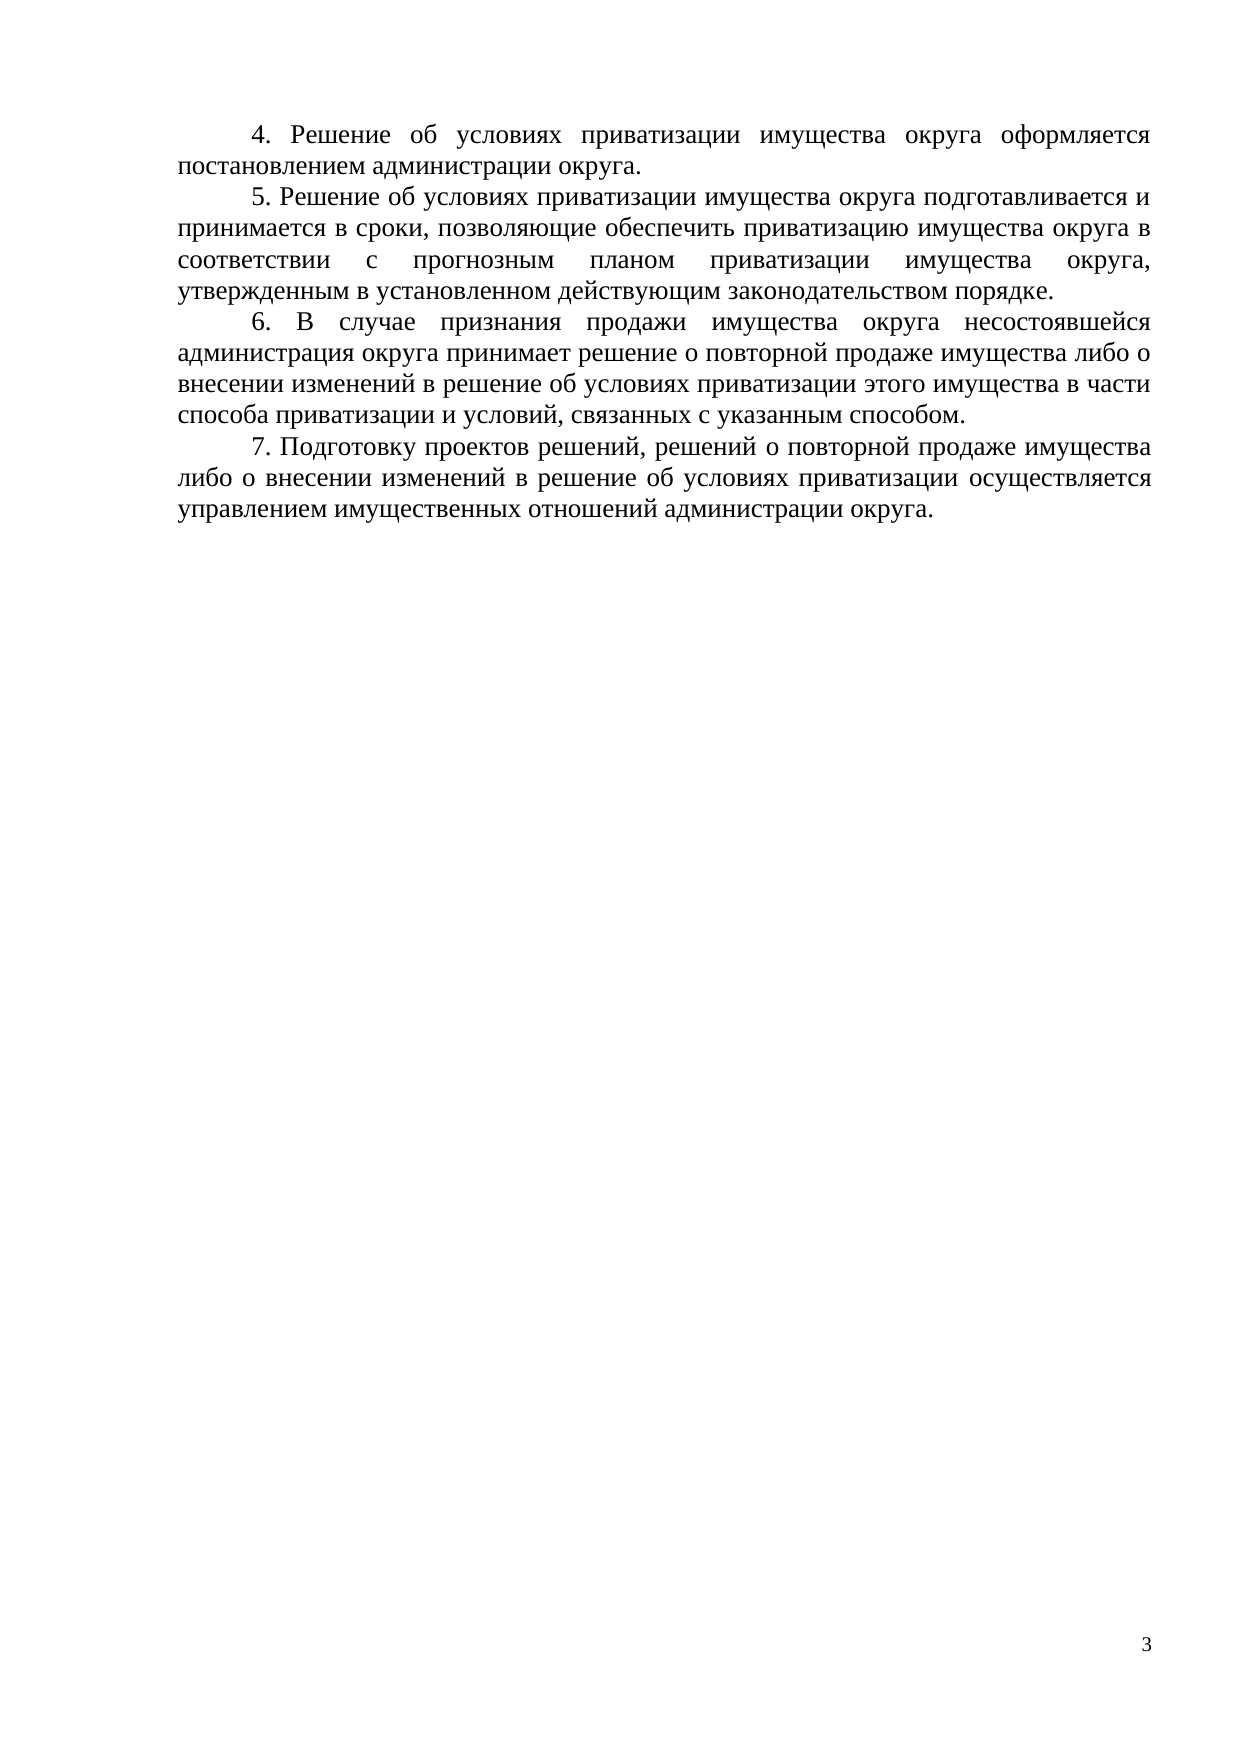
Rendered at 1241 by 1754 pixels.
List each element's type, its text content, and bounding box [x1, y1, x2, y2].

text 5. Решение об условиях приватизации имущества округа подготавливается и принимается в сроки, позволяющие обеспечить приватизацию имущества округа в соответствии с прогнозным планом приватизации имущества округа, утвержденным в установленном действующим законодательством порядке. [177, 180, 1152, 305]
text 6. В случае признания продажи имущества округа несостоявшейся администрация округа принимает решение о повторной продаже имущества либо о внесении изменений в решение об условиях приватизации этого имущества в части способа приватизации и условий, связанных с указанным способом. [177, 305, 1152, 429]
text 4. Решение об условиях приватизации имущества округа оформляется постановлением администрации округа. [177, 118, 1152, 180]
text 7. Подготовку проектов решений, решений о повторной продаже имущества либо о внесении изменений в решение об условиях приватизации осуществляется управлением имущественных отношений администрации округа. [177, 429, 1152, 523]
